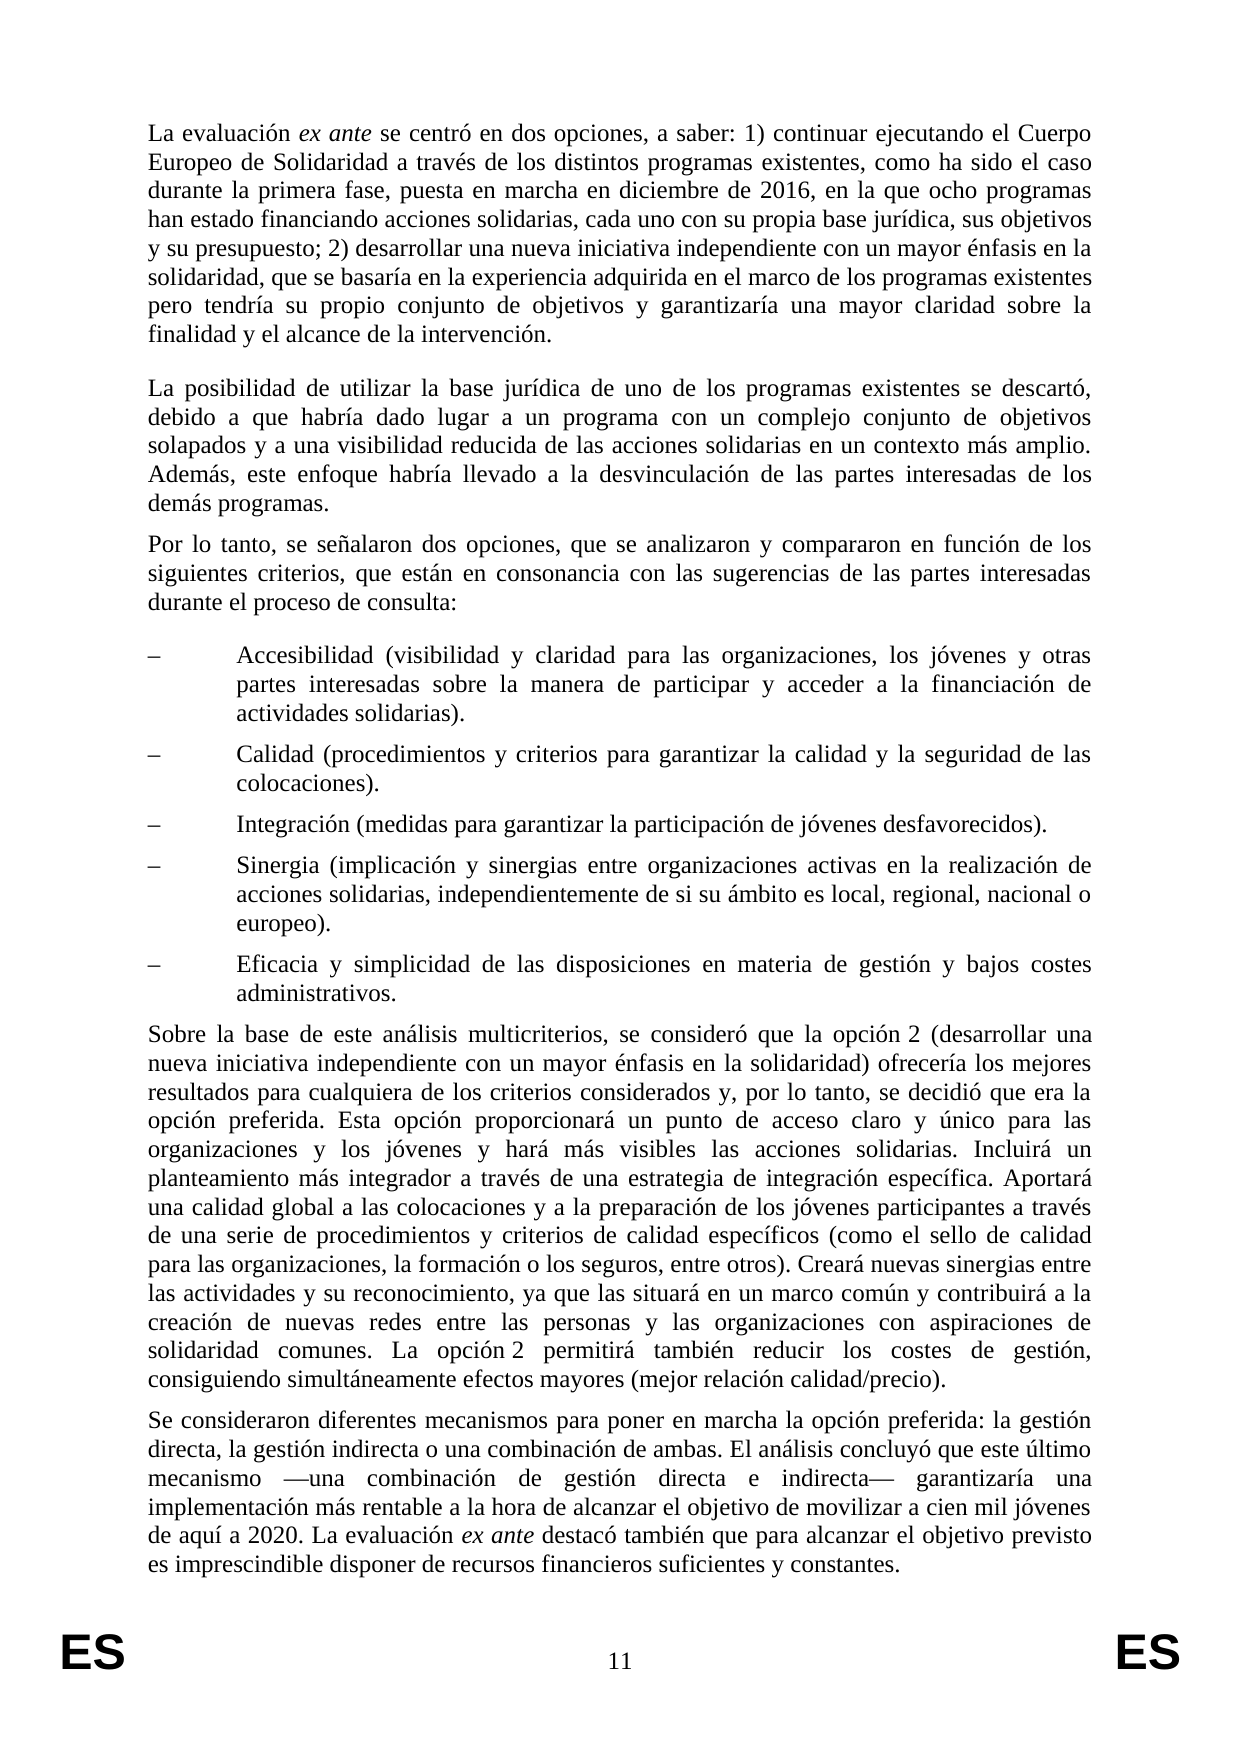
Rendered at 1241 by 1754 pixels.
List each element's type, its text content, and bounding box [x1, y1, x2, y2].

text La evaluación ex ante se centró en dos opciones, a saber: 1) continuar ejecutando el Cuerpo Europeo de Solidaridad a través de los distintos programas existentes, como ha sido el caso durante la primera fase, puesta en marcha en diciembre de 2016, en la que ocho programas han estado financiando acciones solidarias, cada uno con su propia base jurídica, sus objetivos y su presupuesto; 2) desarrollar una nueva iniciativa independiente con un mayor énfasis en la solidaridad, que se basaría en la experiencia adquirida en el marco de los programas existentes pero tendría su propio conjunto de objetivos y garantizaría una mayor claridad sobre la finalidad y el alcance de la intervención. [148, 118, 1093, 348]
text Calidad (procedimientos y criterios para garantizar la calidad y la seguridad de las colocaciones). [148, 739, 1093, 797]
text Por lo tanto, se señalaron dos opciones, que se analizaron y compararon en función de los siguientes criterios, que están en consonancia con las sugerencias de las partes interesadas durante el proceso de consulta: [148, 529, 1093, 616]
text Sobre la base de este análisis multicriterios, se consideró que la opción 2 (desarrollar una nueva iniciativa independiente con un mayor énfasis en la solidaridad) ofrecería los mejores resultados para cualquiera de los criterios considerados y, por lo tanto, se decidió que era la opción preferida. Esta opción proporcionará un punto de acceso claro y único para las organizaciones y los jóvenes y hará más visibles las acciones solidarias. Incluirá un planteamiento más integrador a través de una estrategia de integración específica. Aportará una calidad global a las colocaciones y a la preparación de los jóvenes participantes a través de una serie de procedimientos y criterios de calidad específicos (como el sello de calidad para las organizaciones, la formación o los seguros, entre otros). Creará nuevas sinergias entre las actividades y su reconocimiento, ya que las situará en un marco común y contribuirá a la creación de nuevas redes entre las personas y las organizaciones con aspiraciones de solidaridad comunes. La opción 2 permitirá también reducir los costes de gestión, consiguiendo simultáneamente efectos mayores (mejor relación calidad/precio). [148, 1019, 1093, 1393]
text Integración (medidas para garantizar la participación de jóvenes desfavorecidos). [148, 809, 1093, 838]
text Sinergia (implicación y sinergias entre organizaciones activas en la realización de acciones solidarias, independientemente de si su ámbito es local, regional, nacional o europeo). [148, 851, 1093, 937]
text Eficacia y simplicidad de las disposiciones en materia de gestión y bajos costes administrativos. [148, 949, 1093, 1007]
text La posibilidad de utilizar la base jurídica de uno de los programas existentes se descartó, debido a que habría dado lugar a un programa con un complejo conjunto de objetivos solapados y a una visibilidad reducida de las acciones solidarias en un contexto más amplio. Además, este enfoque habría llevado a la desvinculación de las partes interesadas de los demás programas. [148, 373, 1093, 517]
text Se consideraron diferentes mecanismos para poner en marcha la opción preferida: la gestión directa, la gestión indirecta o una combinación de ambas. El análisis concluyó que este último mecanismo —una combinación de gestión directa e indirecta— garantizaría una implementación más rentable a la hora de alcanzar el objetivo de movilizar a cien mil jóvenes de aquí a 2020. La evaluación ex ante destacó también que para alcanzar el objetivo previsto es imprescindible disponer de recursos financieros suficientes y constantes. [148, 1406, 1093, 1578]
text Accesibilidad (visibilidad y claridad para las organizaciones, los jóvenes y otras partes interesadas sobre la manera de participar y acceder a la financiación de actividades solidarias). [148, 641, 1093, 727]
